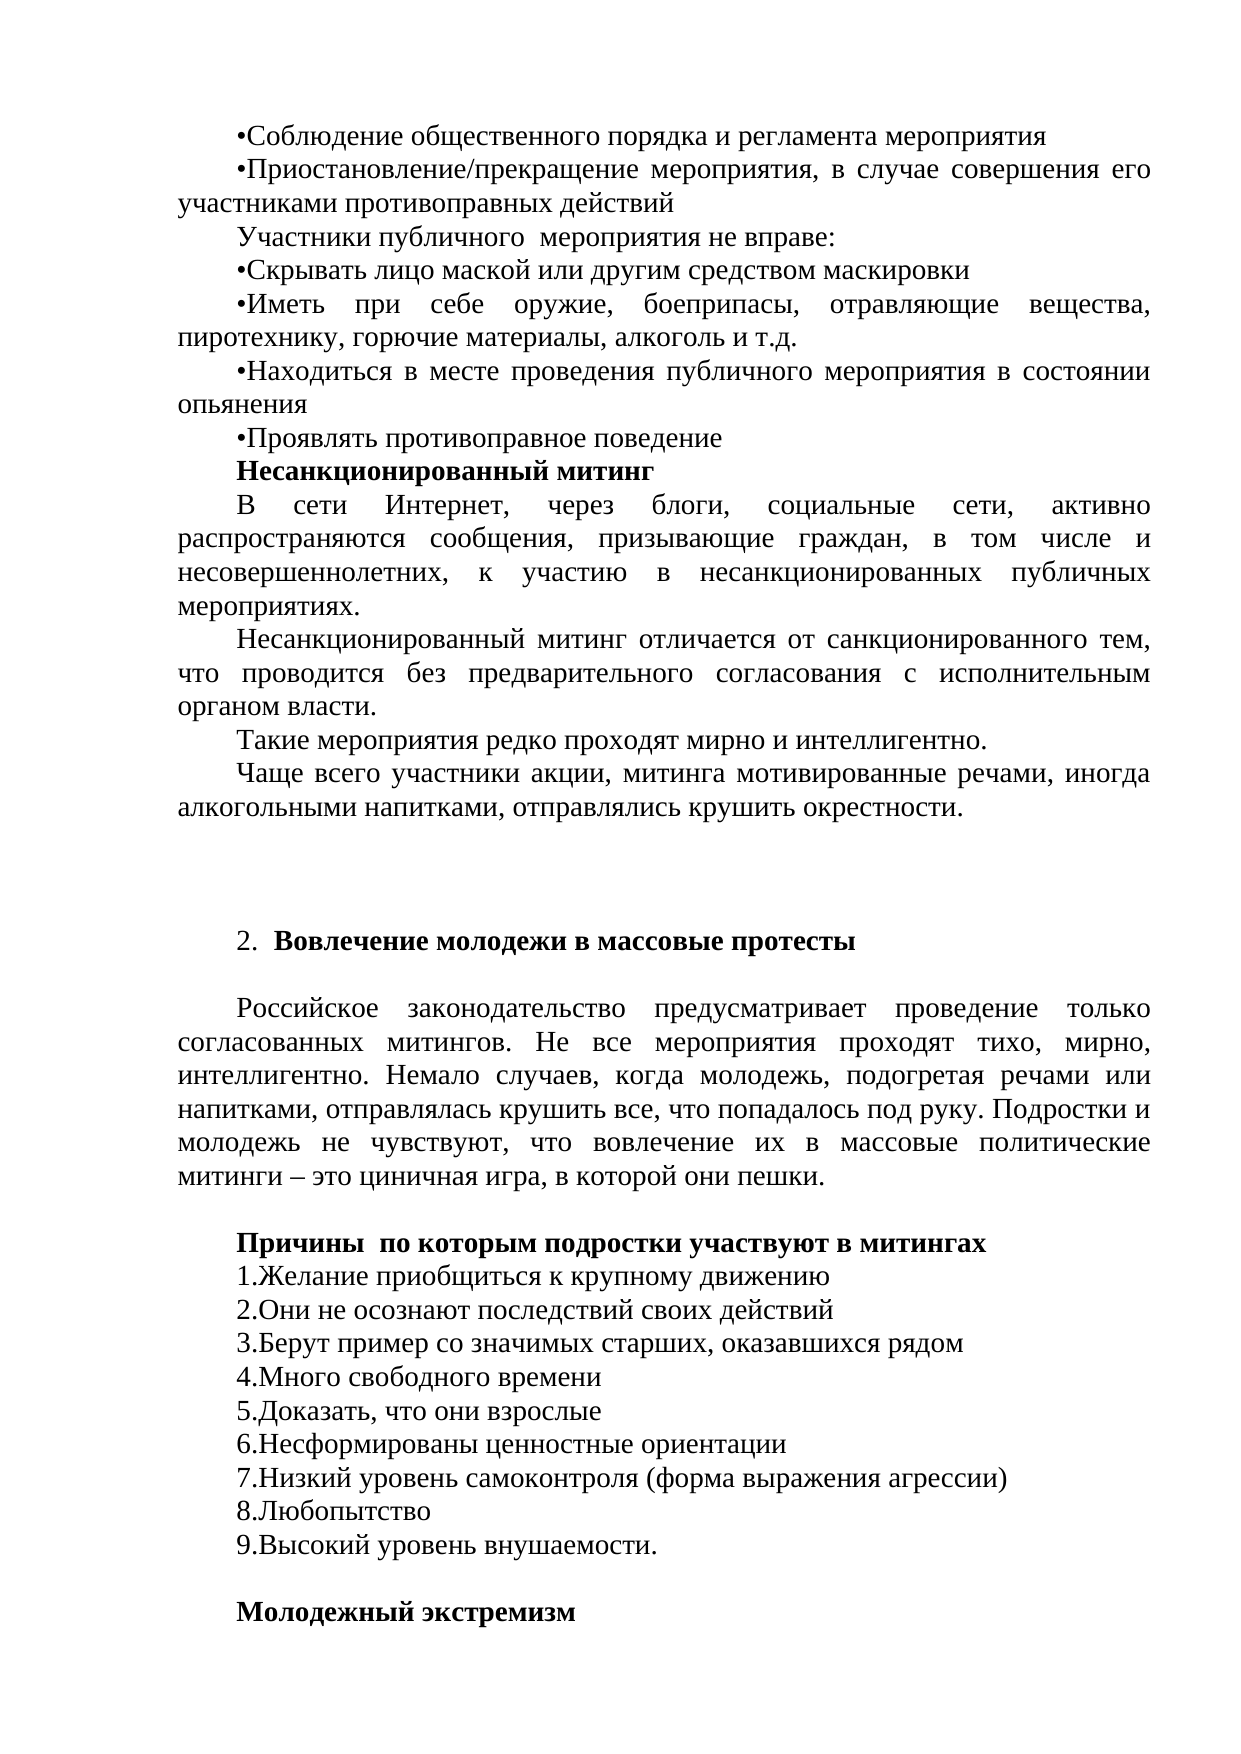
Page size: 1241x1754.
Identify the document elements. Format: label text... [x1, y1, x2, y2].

list Такие мероприятия редко проходят мирно и интеллигентно. [177, 722, 1152, 755]
text 2.Они не осознают последствий своих действий [177, 1292, 1152, 1326]
list •Находиться в месте проведения публичного мероприятия в состоянии опьянения [177, 353, 1152, 420]
list •Проявлять противоправное поведение [177, 420, 1152, 453]
list Вовлечение молодежи в массовые протесты [236, 923, 1152, 957]
list Участники публичного мероприятия не вправе: [177, 219, 1152, 252]
text 5.Доказать, что они взрослые [177, 1393, 1152, 1426]
text 4.Много свободного времени [177, 1359, 1152, 1393]
list Чаще всего участники акции, митинга мотивированные речами, иногда алкогольными напитками, отправлялись крушить окрестности. [177, 755, 1152, 822]
text 6.Несформированы ценностные ориентации [177, 1426, 1152, 1460]
list •Скрывать лицо маской или другим средством маскировки [177, 252, 1152, 286]
text 7.Низкий уровень самоконтроля (форма выражения агрессии) [177, 1460, 1152, 1493]
text Причины по которым подростки участвуют в митингах [177, 1225, 1152, 1258]
text 8.Любопытство [177, 1493, 1152, 1527]
text 3.Берут пример со значимых старших, оказавшихся рядом [177, 1326, 1152, 1359]
list Несанкционированный митинг отличается от санкционированного тем, что проводится без предварительного согласования с исполнительным органом власти. [177, 621, 1152, 722]
list В сети Интернет, через блоги, социальные сети, активно распространяются сообщения, призывающие граждан, в том числе и несовершеннолетних, к участию в несанкционированных публичных мероприятиях. [177, 487, 1152, 621]
text Молодежный экстремизм [177, 1594, 1152, 1627]
list Несанкционированный митинг [177, 453, 1152, 487]
list •Соблюдение общественного порядка и регламента мероприятия [177, 118, 1152, 152]
list •Приостановление/прекращение мероприятия, в случае совершения его участниками противоправных действий [177, 152, 1152, 219]
text 9.Высокий уровень внушаемости. [177, 1527, 1152, 1560]
text Российское законодательство предусматривает проведение только согласованных митингов. Не все мероприятия проходят тихо, мирно, интеллигентно. Немало случаев, когда молодежь, подогретая речами или напитками, отправлялась крушить все, что попадалось под руку. Подростки и молодежь не чувствуют, что вовлечение их в массовые политические митинги – это циничная игра, в которой они пешки. [177, 990, 1152, 1191]
list •Иметь при себе оружие, боеприпасы, отравляющие вещества, пиротехнику, горючие материалы, алкоголь и т.д. [177, 286, 1152, 353]
text 1.Желание приобщиться к крупному движению [177, 1258, 1152, 1292]
